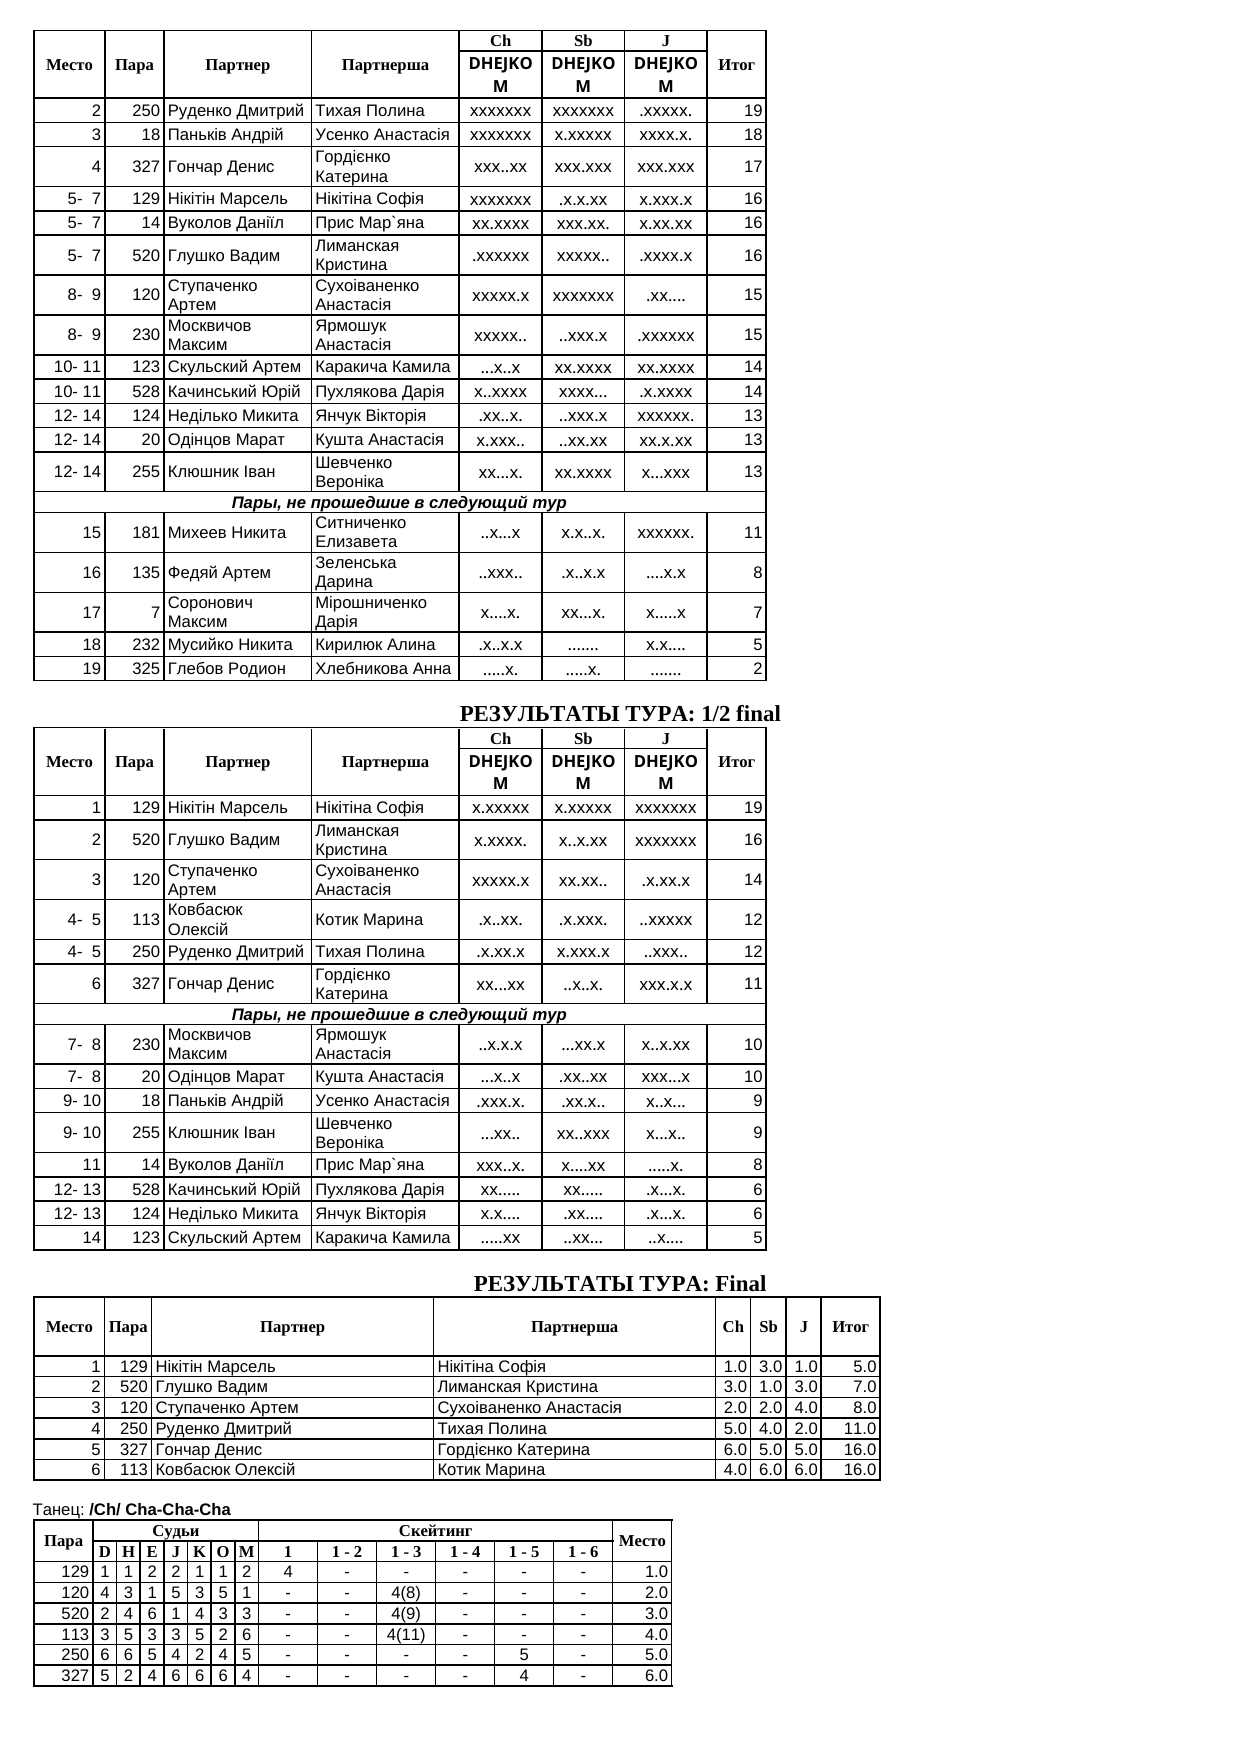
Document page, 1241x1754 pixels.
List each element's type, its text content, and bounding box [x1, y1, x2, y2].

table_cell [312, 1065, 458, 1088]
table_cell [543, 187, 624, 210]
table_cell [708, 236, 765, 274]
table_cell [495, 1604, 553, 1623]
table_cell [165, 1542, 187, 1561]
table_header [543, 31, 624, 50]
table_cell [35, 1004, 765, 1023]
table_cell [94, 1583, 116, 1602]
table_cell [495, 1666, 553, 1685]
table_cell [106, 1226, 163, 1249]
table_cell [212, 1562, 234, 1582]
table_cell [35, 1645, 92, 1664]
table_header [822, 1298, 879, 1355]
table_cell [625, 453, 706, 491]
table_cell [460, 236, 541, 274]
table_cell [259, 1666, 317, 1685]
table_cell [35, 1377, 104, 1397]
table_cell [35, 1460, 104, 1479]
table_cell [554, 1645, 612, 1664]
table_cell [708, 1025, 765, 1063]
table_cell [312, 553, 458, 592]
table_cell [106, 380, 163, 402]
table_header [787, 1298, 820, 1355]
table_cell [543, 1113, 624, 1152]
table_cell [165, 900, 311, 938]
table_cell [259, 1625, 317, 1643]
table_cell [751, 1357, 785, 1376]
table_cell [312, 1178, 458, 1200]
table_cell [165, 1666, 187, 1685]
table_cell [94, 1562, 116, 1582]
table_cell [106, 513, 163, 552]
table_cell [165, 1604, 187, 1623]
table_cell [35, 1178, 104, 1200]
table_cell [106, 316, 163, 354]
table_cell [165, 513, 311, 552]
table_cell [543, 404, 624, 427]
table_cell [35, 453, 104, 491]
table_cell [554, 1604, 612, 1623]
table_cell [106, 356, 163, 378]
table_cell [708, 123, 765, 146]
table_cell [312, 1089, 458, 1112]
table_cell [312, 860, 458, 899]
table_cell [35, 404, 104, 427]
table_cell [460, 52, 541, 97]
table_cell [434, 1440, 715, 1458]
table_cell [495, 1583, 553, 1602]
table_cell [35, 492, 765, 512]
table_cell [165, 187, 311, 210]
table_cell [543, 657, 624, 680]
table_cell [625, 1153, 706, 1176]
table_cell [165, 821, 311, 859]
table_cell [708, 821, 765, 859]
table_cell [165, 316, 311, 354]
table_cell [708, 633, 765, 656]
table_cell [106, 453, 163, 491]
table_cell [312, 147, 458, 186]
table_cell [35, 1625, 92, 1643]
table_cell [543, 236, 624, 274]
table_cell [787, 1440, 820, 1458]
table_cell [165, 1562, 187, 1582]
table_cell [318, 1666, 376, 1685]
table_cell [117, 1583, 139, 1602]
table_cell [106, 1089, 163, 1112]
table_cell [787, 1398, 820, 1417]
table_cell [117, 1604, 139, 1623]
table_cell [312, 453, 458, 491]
text РЕЗУЛЬТАТЫ ТУРА: Final [32, 1269, 1208, 1296]
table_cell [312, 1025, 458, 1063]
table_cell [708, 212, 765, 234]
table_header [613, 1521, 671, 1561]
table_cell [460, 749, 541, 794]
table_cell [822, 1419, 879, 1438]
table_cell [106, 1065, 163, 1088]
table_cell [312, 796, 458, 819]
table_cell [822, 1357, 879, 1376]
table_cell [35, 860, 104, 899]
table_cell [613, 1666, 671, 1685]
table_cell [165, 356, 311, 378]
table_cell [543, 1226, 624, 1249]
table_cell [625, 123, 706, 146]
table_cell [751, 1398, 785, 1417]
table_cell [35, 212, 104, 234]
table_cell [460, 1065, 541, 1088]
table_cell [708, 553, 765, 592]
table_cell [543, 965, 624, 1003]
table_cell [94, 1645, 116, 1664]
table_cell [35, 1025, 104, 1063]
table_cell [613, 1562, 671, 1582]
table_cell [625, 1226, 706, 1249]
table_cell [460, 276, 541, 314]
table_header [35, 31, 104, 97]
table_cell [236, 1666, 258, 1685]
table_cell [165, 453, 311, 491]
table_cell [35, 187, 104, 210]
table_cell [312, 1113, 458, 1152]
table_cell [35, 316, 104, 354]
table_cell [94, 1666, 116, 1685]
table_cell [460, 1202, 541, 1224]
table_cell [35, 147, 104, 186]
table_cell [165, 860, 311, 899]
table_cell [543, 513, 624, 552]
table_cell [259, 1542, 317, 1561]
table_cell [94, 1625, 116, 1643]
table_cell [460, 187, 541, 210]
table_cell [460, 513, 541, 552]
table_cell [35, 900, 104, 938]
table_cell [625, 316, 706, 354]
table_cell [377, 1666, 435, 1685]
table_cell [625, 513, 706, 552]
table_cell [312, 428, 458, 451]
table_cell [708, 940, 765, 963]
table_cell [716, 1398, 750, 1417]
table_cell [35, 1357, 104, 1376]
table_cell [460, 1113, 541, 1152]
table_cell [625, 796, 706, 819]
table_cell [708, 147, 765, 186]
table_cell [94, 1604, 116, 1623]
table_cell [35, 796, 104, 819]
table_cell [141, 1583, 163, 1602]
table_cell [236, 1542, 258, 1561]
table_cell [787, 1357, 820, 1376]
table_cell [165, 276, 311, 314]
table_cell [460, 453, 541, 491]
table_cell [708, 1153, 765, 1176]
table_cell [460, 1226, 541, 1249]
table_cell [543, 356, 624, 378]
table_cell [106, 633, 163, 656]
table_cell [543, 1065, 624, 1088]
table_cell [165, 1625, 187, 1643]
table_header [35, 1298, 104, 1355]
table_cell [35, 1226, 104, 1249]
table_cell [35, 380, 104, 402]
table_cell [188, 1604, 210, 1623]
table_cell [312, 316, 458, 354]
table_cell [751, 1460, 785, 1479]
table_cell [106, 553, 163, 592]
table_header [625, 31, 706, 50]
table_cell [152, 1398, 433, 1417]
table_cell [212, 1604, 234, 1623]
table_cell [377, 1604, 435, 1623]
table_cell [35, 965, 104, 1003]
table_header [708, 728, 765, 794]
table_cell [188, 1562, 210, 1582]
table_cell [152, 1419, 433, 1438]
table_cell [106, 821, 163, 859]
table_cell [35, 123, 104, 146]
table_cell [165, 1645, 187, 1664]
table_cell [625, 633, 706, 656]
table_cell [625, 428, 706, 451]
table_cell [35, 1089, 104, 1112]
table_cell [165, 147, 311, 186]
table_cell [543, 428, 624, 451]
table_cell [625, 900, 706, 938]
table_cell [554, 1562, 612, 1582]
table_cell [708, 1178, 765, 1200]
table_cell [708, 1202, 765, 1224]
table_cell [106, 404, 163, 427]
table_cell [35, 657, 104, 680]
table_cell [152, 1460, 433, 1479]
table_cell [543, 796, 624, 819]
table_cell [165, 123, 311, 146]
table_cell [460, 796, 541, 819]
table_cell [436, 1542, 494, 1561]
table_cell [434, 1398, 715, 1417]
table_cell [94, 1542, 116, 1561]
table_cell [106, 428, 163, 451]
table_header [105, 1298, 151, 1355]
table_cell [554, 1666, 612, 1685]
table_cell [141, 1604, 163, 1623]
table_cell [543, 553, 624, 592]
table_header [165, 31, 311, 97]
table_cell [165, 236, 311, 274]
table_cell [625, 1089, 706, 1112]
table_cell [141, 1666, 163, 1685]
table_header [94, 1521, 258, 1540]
text Танец: /Ch/ Cha-Cha-Cha [32, 1500, 1208, 1519]
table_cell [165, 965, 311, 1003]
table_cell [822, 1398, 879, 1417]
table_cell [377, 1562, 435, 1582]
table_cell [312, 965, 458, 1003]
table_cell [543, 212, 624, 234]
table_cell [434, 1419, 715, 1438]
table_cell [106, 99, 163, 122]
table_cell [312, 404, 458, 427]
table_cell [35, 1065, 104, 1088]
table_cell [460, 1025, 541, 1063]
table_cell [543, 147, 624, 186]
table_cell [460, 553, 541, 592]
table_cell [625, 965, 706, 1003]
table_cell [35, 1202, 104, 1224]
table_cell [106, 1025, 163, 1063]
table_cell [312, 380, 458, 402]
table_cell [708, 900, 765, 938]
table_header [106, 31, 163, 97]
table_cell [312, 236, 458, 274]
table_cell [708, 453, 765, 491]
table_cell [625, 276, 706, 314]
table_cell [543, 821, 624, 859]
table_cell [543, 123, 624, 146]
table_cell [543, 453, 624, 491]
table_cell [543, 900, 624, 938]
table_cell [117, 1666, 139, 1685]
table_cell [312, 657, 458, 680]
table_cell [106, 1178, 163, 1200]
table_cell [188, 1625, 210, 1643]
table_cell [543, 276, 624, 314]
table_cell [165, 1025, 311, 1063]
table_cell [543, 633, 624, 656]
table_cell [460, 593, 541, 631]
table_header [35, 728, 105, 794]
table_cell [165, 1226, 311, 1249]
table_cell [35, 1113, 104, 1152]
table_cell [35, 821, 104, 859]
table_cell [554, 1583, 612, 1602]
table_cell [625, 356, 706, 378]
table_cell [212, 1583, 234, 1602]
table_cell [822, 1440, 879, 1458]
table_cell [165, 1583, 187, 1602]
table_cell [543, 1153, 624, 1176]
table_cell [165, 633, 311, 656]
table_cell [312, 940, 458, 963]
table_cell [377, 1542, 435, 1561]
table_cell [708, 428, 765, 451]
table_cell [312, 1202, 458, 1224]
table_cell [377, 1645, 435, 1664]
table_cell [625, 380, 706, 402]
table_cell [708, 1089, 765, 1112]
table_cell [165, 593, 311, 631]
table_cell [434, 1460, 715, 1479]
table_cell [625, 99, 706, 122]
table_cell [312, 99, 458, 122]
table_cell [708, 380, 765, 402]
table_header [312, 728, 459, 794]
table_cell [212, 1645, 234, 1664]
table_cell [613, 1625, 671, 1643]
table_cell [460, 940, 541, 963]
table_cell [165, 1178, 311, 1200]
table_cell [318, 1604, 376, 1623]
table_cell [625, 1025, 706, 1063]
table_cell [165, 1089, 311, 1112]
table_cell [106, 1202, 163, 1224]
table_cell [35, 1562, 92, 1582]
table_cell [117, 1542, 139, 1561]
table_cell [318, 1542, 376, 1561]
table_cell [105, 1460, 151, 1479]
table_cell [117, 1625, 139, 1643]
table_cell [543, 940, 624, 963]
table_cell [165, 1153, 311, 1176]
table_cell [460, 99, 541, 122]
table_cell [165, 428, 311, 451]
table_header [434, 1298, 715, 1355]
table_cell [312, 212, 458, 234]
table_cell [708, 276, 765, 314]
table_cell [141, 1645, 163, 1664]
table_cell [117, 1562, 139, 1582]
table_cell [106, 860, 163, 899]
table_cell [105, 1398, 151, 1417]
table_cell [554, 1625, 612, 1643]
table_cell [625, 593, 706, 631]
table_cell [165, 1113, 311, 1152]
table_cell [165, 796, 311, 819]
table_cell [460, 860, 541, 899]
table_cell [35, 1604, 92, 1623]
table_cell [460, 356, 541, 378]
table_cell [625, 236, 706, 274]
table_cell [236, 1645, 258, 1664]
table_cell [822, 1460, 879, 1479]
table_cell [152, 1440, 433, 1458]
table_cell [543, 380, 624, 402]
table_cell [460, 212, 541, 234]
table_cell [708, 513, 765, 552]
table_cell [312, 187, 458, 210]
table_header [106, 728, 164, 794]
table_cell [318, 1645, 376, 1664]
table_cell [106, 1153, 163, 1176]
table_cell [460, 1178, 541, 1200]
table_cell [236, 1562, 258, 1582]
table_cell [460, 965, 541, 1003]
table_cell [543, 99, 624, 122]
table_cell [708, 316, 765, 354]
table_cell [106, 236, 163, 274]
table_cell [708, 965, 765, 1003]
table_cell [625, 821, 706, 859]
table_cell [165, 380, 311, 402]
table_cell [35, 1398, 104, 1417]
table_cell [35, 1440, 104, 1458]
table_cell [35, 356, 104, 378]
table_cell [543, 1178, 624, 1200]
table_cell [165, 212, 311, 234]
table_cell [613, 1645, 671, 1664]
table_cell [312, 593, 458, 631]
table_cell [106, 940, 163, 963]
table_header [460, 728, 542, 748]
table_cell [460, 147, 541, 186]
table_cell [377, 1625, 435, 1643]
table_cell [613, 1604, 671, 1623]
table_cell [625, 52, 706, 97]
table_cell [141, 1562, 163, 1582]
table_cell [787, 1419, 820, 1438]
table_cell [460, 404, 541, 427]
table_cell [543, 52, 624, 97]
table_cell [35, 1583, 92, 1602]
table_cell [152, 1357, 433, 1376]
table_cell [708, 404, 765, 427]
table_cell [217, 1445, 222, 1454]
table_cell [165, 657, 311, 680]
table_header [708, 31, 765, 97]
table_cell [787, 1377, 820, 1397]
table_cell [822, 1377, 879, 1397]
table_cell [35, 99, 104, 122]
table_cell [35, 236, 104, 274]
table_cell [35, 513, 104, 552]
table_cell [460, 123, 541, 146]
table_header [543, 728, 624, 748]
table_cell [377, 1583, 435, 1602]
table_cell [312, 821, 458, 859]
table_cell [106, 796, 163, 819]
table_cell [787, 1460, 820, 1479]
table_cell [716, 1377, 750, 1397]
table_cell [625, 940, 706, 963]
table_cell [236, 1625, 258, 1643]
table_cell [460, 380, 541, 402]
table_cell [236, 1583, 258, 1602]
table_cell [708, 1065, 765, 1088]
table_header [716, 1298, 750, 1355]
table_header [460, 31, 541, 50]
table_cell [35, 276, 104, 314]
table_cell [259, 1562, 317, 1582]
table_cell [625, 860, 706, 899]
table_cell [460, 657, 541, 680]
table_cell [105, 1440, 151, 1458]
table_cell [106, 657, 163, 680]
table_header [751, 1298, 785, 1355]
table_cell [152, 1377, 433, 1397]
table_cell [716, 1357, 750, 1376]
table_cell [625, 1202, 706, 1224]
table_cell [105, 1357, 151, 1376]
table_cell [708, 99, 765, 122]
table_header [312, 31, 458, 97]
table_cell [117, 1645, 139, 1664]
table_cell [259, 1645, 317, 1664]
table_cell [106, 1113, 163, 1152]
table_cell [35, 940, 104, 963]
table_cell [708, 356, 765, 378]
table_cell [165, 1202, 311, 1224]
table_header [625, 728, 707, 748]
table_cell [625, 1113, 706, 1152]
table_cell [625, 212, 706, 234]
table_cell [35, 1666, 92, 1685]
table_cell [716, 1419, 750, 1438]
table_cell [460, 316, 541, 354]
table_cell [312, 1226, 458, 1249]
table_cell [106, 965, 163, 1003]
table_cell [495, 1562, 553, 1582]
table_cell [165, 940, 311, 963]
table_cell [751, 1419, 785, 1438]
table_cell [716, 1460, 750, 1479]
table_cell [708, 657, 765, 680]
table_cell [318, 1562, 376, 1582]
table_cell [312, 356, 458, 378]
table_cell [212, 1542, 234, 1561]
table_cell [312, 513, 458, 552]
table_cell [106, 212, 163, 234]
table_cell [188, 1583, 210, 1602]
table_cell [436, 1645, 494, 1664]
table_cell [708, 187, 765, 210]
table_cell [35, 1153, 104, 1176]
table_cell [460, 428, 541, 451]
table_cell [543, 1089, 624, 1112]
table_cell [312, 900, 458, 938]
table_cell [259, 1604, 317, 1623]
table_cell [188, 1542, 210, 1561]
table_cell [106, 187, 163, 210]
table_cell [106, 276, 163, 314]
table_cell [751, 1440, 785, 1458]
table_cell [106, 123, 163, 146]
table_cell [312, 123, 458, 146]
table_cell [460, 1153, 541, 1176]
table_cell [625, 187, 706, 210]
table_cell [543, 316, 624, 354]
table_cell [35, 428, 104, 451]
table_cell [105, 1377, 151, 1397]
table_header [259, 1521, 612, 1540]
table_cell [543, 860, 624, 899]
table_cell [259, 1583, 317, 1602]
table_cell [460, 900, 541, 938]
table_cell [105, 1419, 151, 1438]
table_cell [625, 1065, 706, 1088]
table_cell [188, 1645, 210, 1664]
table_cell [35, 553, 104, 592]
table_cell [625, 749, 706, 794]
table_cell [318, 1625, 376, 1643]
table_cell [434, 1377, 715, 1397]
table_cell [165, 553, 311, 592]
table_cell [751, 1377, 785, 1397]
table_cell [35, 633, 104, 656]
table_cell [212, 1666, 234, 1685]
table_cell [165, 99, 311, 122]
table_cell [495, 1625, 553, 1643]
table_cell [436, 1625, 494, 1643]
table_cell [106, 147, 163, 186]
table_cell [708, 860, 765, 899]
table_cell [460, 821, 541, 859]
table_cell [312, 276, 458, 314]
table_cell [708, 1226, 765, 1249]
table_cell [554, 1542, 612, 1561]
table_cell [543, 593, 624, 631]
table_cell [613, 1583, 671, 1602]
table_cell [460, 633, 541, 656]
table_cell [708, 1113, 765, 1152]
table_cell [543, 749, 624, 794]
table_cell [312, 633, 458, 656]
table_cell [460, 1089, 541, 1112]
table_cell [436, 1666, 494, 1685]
text РЕЗУЛЬТАТЫ ТУРА: 1/2 final [32, 701, 1208, 727]
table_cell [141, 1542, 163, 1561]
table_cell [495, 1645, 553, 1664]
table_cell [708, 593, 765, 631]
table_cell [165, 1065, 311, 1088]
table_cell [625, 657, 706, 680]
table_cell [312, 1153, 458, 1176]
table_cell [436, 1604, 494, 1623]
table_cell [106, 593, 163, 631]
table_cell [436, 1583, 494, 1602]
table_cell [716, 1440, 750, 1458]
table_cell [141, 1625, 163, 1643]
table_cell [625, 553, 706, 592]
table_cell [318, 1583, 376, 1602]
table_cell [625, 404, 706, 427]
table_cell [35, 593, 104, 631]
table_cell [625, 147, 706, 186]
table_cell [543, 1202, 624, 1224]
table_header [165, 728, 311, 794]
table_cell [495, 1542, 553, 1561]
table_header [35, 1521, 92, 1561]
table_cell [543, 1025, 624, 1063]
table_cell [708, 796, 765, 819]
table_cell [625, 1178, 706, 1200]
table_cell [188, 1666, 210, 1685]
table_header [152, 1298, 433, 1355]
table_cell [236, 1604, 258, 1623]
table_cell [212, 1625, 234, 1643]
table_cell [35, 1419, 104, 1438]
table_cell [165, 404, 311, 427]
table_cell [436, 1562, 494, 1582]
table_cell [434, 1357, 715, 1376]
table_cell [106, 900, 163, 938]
